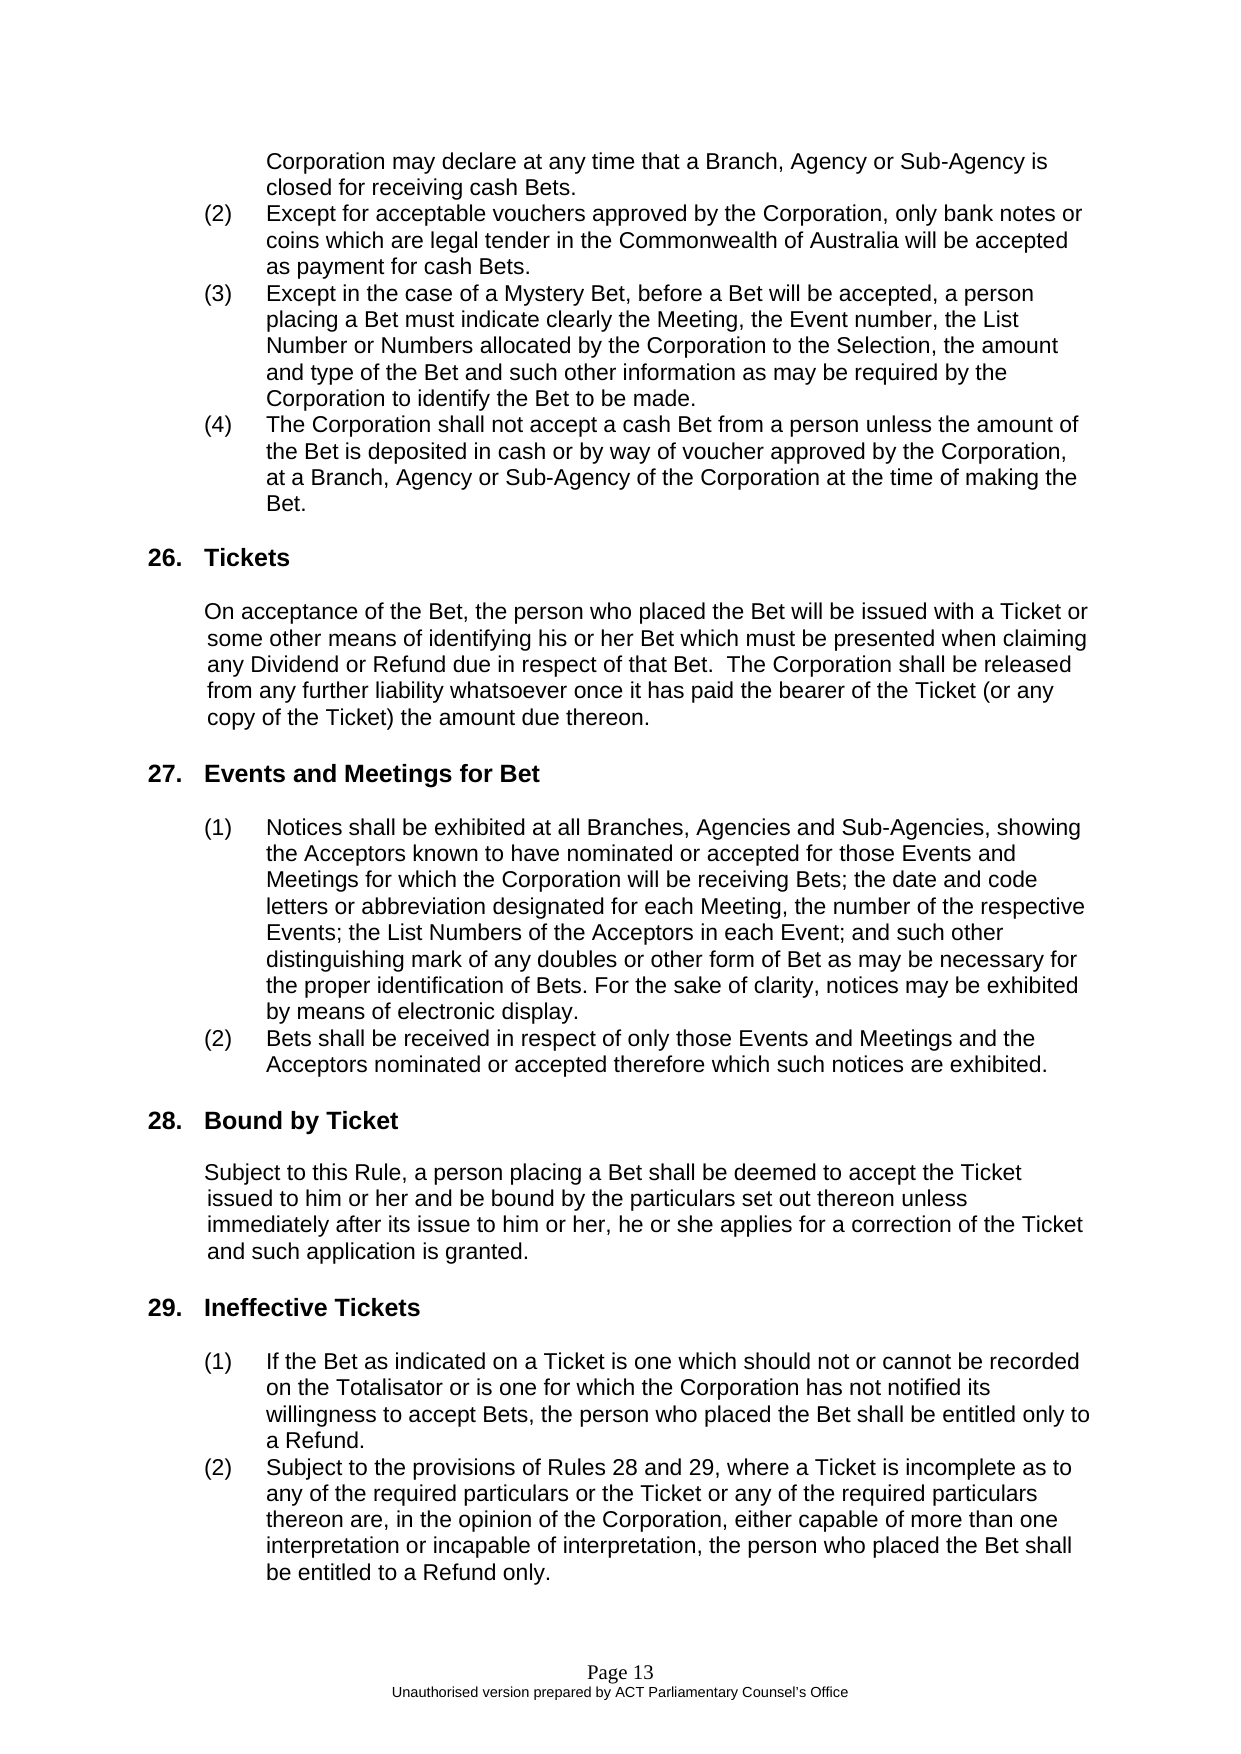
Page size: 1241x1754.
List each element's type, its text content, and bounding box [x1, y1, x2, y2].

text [148, 148, 1092, 200]
text On acceptance of the Bet, the person who placed the Bet will be issued with a Ticket or some other means of identifying his or her Bet which must be presented when claiming any Dividend or Refund due in respect of that Bet. The Corporation shall be released from any further liability whatsoever once it has paid the bearer of the Ticket (or any copy of the Ticket) the amount due thereon. [148, 598, 1092, 730]
text (1) If the Bet as indicated on a Ticket is one which should not or cannot be recorded on the Totalisator or is one for which the Corporation has not notified its willingness to accept Bets, the person who placed the Bet shall be entitled only to a Refund. [148, 1348, 1092, 1453]
list Tickets [148, 543, 1092, 572]
list Bound by Ticket [148, 1106, 1092, 1135]
list Ineffective Tickets [148, 1293, 1092, 1322]
list Events and Meetings for Bet [148, 759, 1092, 787]
text (4) The Corporation shall not accept a cash Bet from a person unless the amount of the Bet is deposited in cash or by way of voucher approved by the Corporation, at a Branch, Agency or Sub-Agency of the Corporation at the time of making the Bet. [148, 411, 1092, 517]
text (2) Bets shall be received in respect of only those Events and Meetings and the Acceptors nominated or accepted therefore which such notices are exhibited. [148, 1024, 1092, 1077]
text Subject to this Rule, a person placing a Bet shall be deemed to accept the Ticket issued to him or her and be bound by the particulars set out thereon unless immediately after its issue to him or her, he or she applies for a correction of the Ticket and such application is granted. [148, 1159, 1092, 1264]
text (1) Notices shall be exhibited at all Branches, Agencies and Sub-Agencies, showing the Acceptors known to have nominated or accepted for those Events and Meetings for which the Corporation will be receiving Bets; the date and code letters or abbreviation designated for each Meeting, the number of the respective Events; the List Numbers of the Acceptors in each Event; and such other distinguishing mark of any doubles or other form of Bet as may be necessary for the proper identification of Bets. For the sake of clarity, notices may be exhibited by means of electronic display. [148, 814, 1092, 1024]
text (3) Except in the case of a Mystery Bet, before a Bet will be accepted, a person placing a Bet must indicate clearly the Meeting, the Event number, the List Number or Numbers allocated by the Corporation to the Selection, the amount and type of the Bet and such other information as may be required by the Corporation to identify the Bet to be made. [148, 279, 1092, 411]
text (2) Subject to the provisions of Rules 28 and 29, where a Ticket is incomplete as to any of the required particulars or the Ticket or any of the required particulars thereon are, in the opinion of the Corporation, either capable of more than one interpretation or incapable of interpretation, the person who placed the Bet shall be entitled to a Refund only. [148, 1453, 1092, 1585]
text (2) Except for acceptable vouchers approved by the Corporation, only bank notes or coins which are legal tender in the Commonwealth of Australia will be accepted as payment for cash Bets. [148, 200, 1092, 279]
